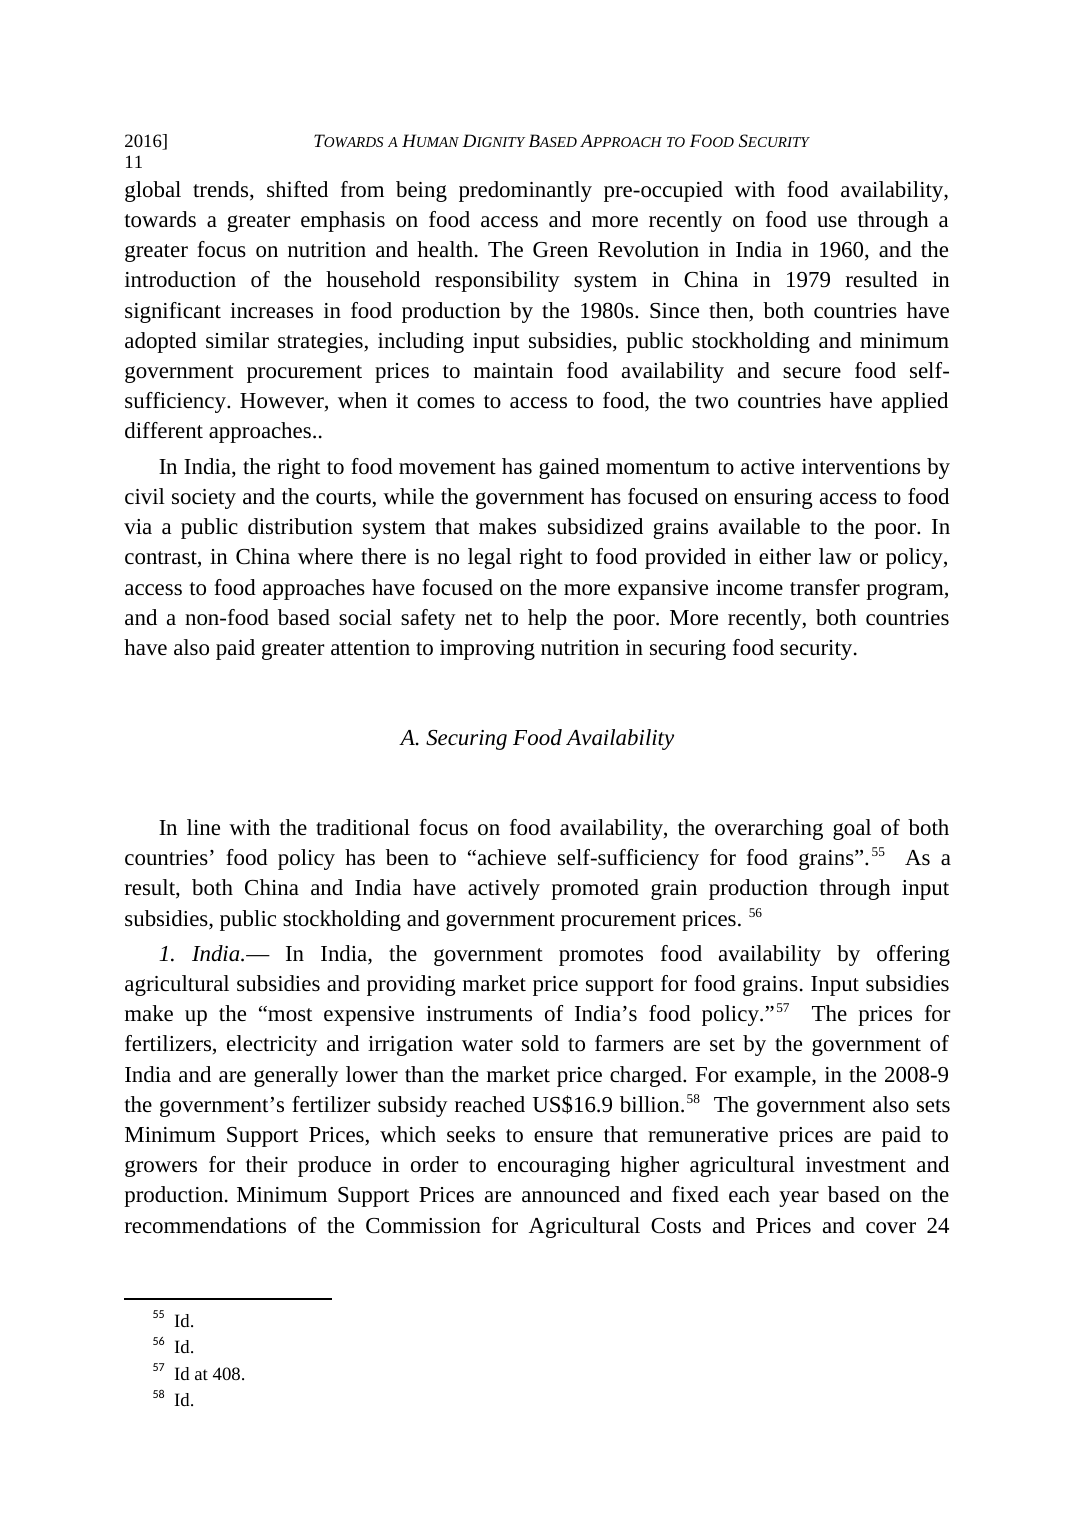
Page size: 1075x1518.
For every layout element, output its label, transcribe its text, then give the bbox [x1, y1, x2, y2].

subtitle A. Securing Food Availability [124, 722, 951, 752]
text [124, 173, 951, 445]
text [124, 937, 951, 1239]
text In line with the traditional focus on food availability, the overarching goal of both countries’ food policy has been to “achieve self-sufficiency for food grains”. As a result, both China and India have actively promoted grain production through input subsidies, public stockholding and government procurement prices. [124, 811, 951, 932]
text In India, the right to food movement has gained momentum to active interventions by civil society and the courts, while the government has focused on ensuring access to food via a public distribution system that makes subsidized grains available to the poor. In contrast, in China where there is no legal right to food provided in either law or policy, access to food approaches have focused on the more expansive income transfer program, and a non-food based social safety net to help the poor. More recently, both countries have also paid greater attention to improving nutrition in securing food security. [124, 450, 951, 661]
